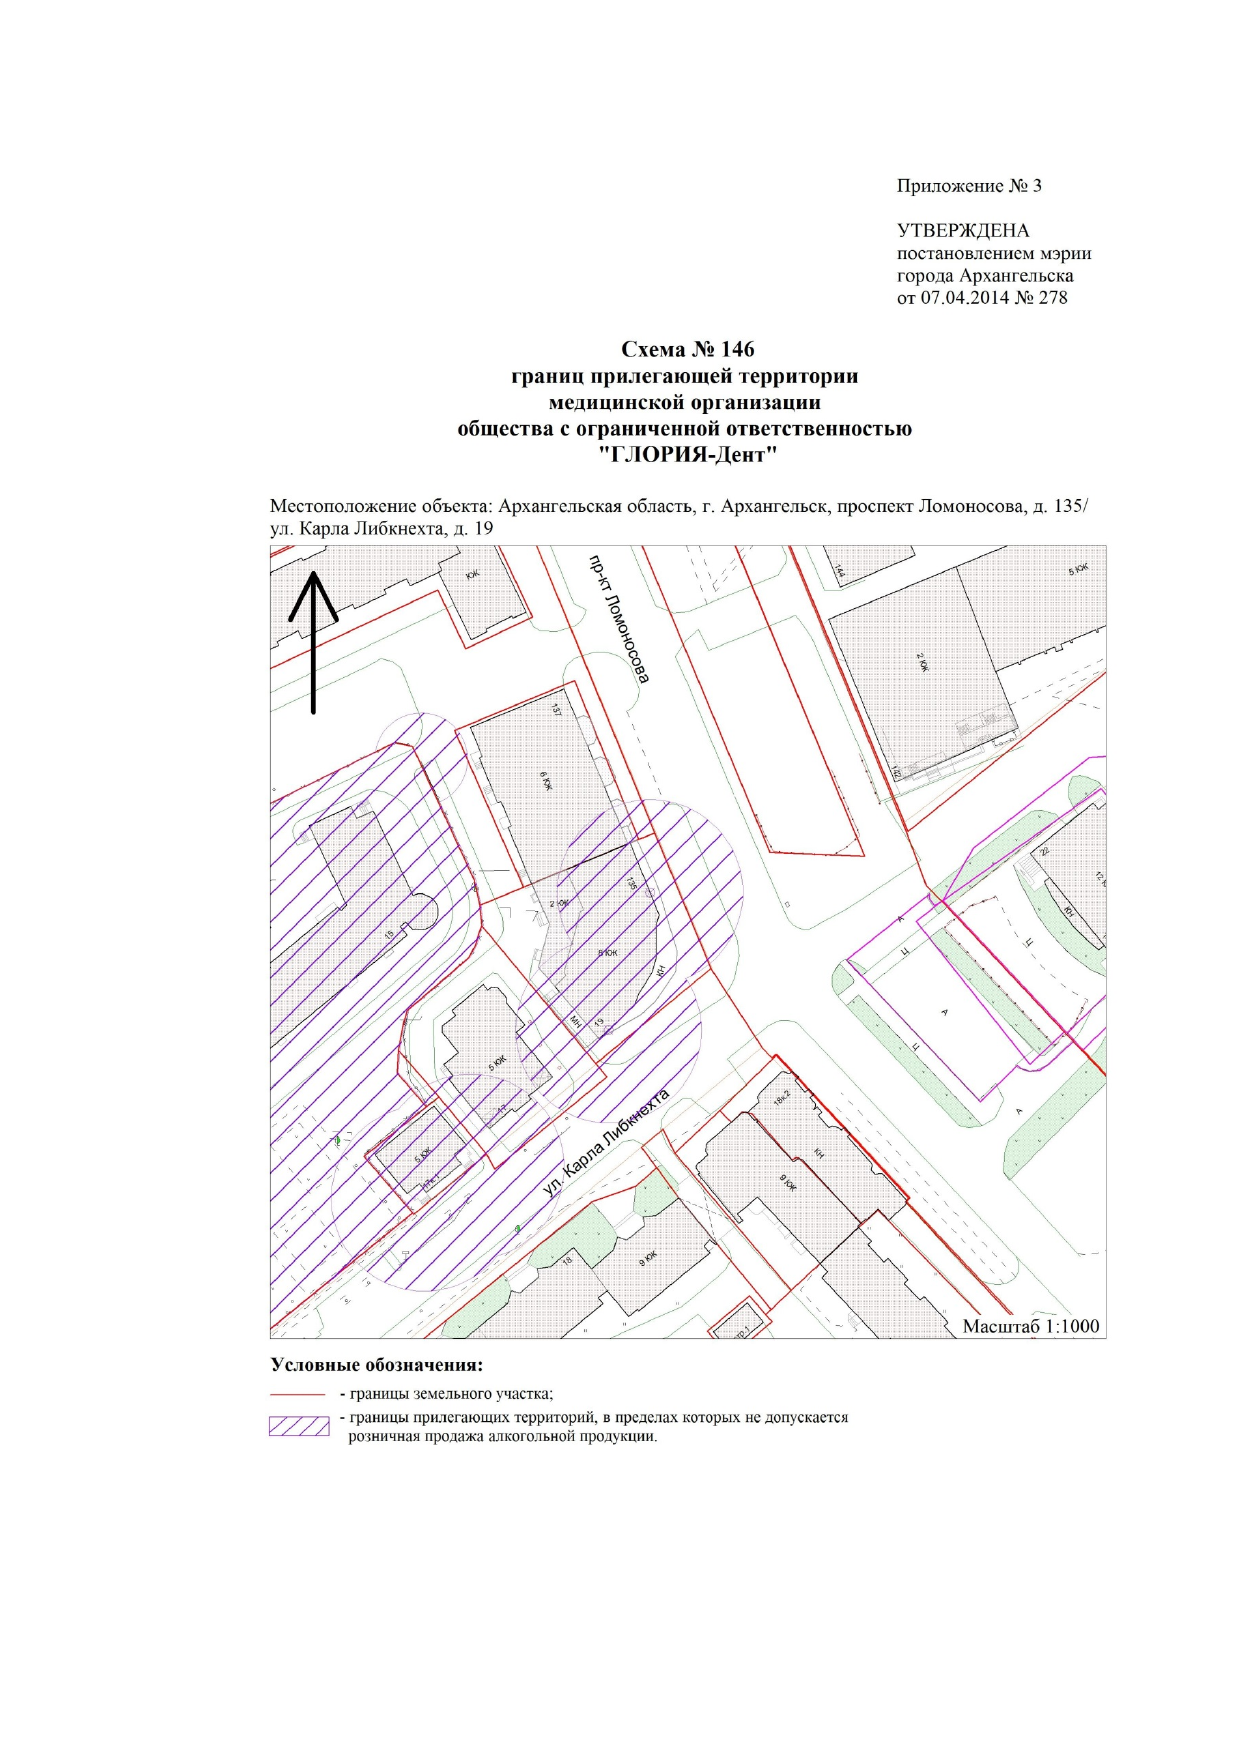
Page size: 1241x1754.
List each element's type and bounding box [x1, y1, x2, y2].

picture [177, 118, 1152, 1496]
